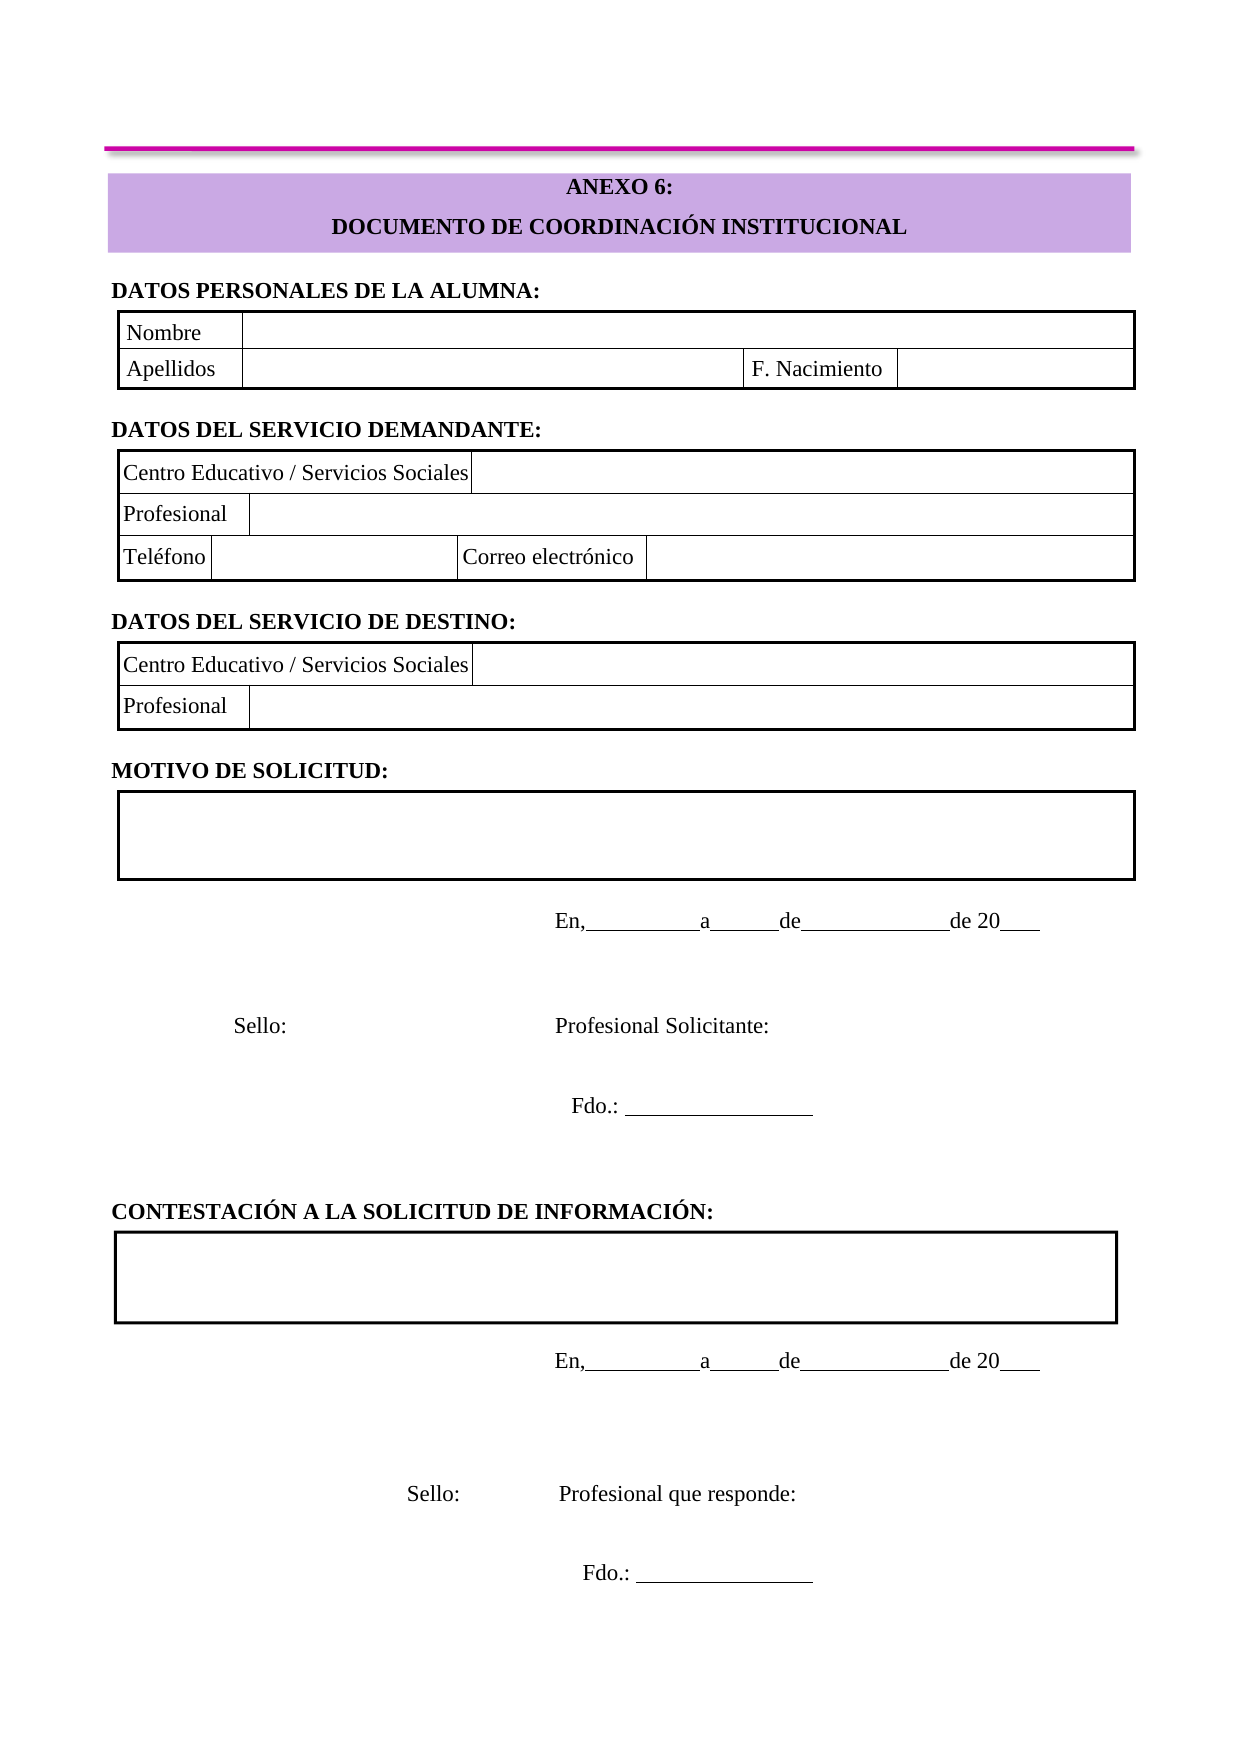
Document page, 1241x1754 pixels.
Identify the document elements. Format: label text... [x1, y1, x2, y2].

picture [103, 143, 1146, 163]
table_cell [250, 494, 1133, 535]
table_cell [250, 686, 1133, 728]
text DATOS DEL SERVICIO DEMANDANTE: [111, 416, 1151, 442]
table_header [243, 313, 1133, 348]
table_header [472, 452, 1133, 492]
table_header Nombre [120, 313, 242, 348]
table_cell F. Nacimiento [744, 349, 897, 387]
text En, a de de 20 [554, 907, 1151, 933]
table_header Centro Educativo / Servicios Sociales [120, 452, 471, 492]
text Sello: Profesional Solicitante: [233, 1012, 1151, 1039]
table_cell [243, 349, 743, 387]
table_cell [212, 536, 457, 579]
table_header Centro Educativo / Servicios Sociales [120, 644, 472, 684]
table_cell [898, 349, 1133, 387]
subtitle CONTESTACIÓN A LA SOLICITUD DE INFORMACIÓN: [111, 1198, 1151, 1224]
table_cell Profesional [120, 686, 249, 728]
text MOTIVO DE SOLICITUD: [111, 757, 1151, 784]
table_cell Apellidos [120, 349, 242, 387]
table_cell Correo electrónico [458, 536, 646, 579]
text DATOS DEL SERVICIO DE DESTINO: [111, 608, 1151, 634]
subtitle DATOS PERSONALES DE LA ALUMNA: [111, 277, 1151, 304]
text En, a de de 20 [554, 1347, 1151, 1374]
table_cell Teléfono [120, 536, 211, 579]
text Sello: Profesional que responde: Fdo.: [407, 1479, 813, 1585]
table_cell Profesional [120, 494, 249, 535]
table_header [120, 793, 1133, 878]
text Fdo.: [571, 1092, 1151, 1118]
table_header [473, 644, 1133, 684]
table_cell [647, 536, 1133, 579]
